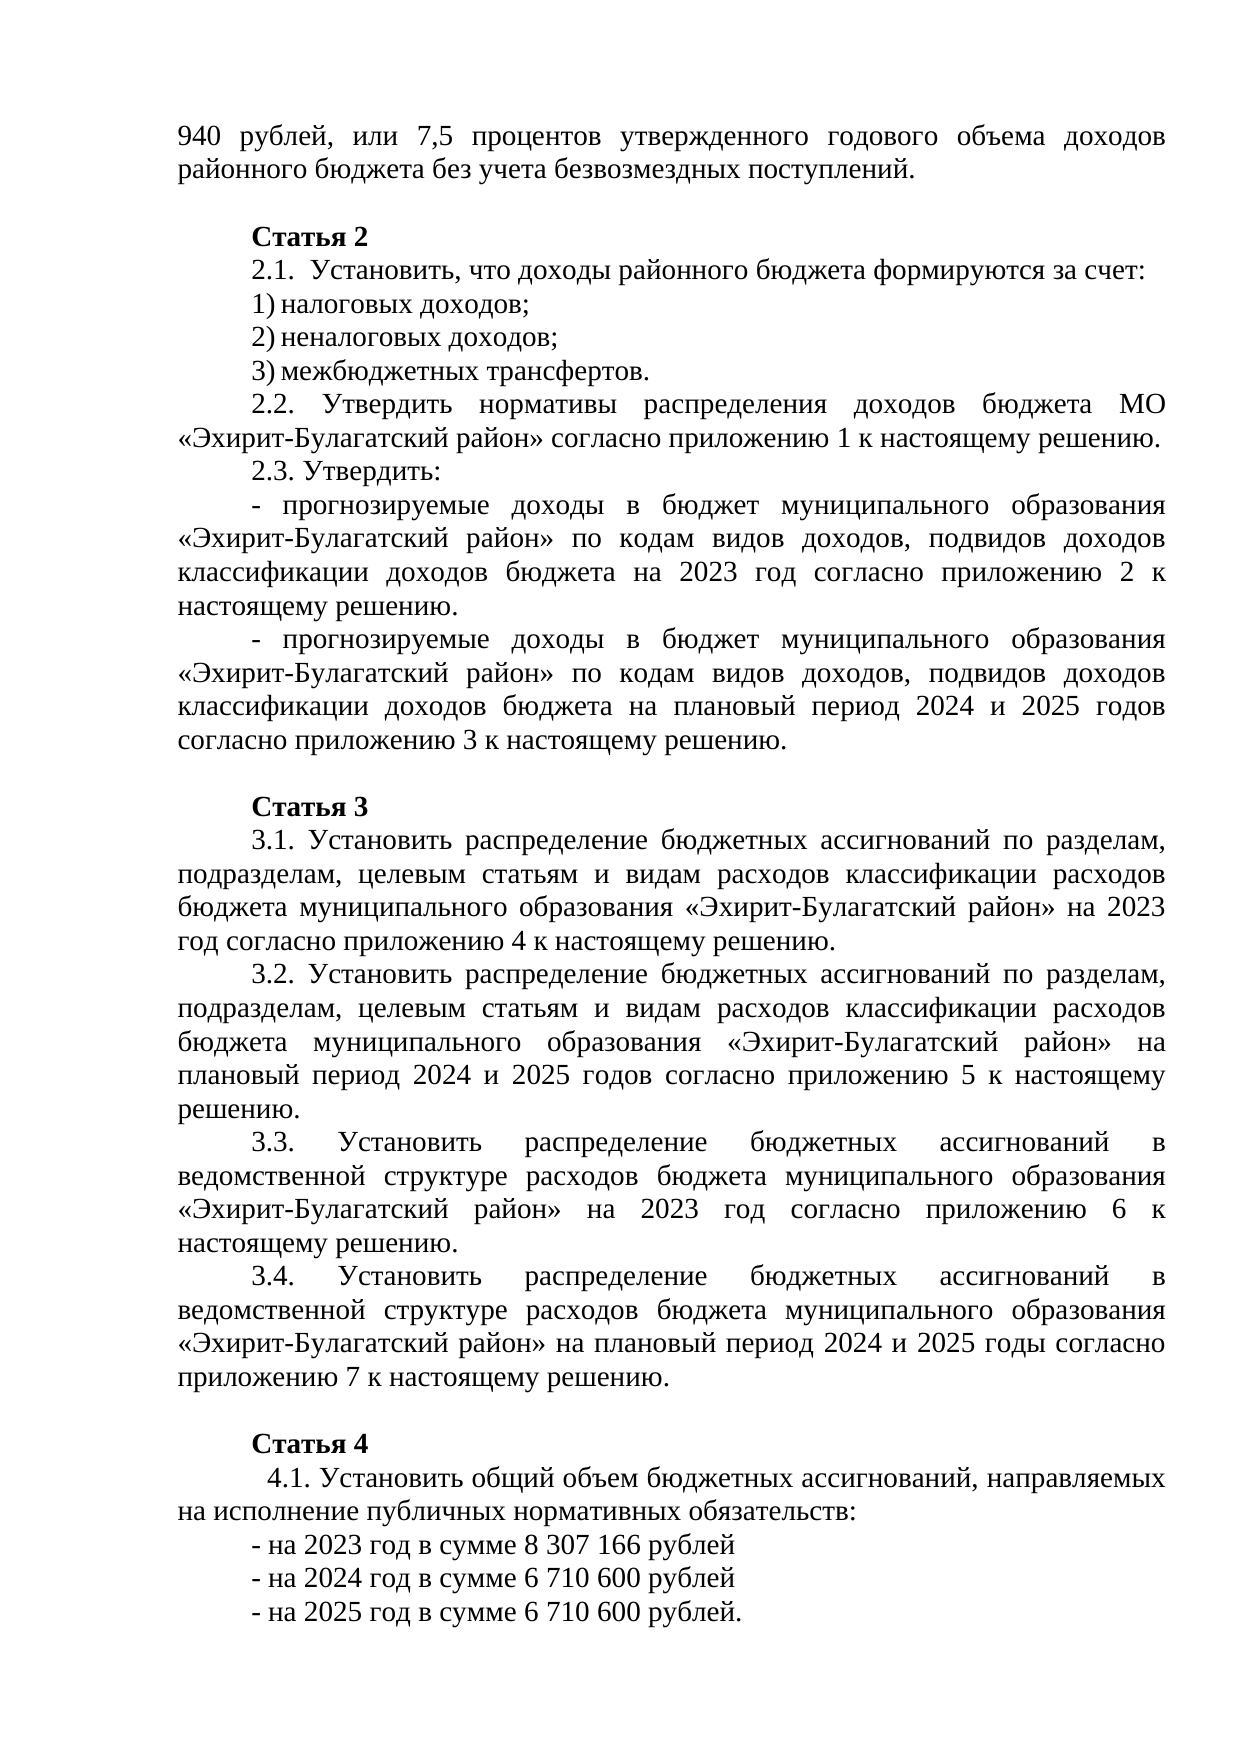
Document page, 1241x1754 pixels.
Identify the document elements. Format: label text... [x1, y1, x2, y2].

text 4.1. Установить общий объем бюджетных ассигнований, направляемых на исполнение публичных нормативных обязательств: [177, 1460, 1167, 1527]
text - на 2023 год в сумме 8 307 166 рублей [177, 1527, 1167, 1560]
text 3.2. Установить распределение бюджетных ассигнований по разделам, подразделам, целевым статьям и видам расходов классификации расходов бюджета муниципального образования «Эхирит-Булагатский район» на плановый период 2024 и 2025 годов согласно приложению 5 к настоящему решению. [177, 957, 1167, 1124]
list межбюджетных трансфертов. [177, 353, 1167, 386]
text - на 2024 год в сумме 6 710 600 рублей [177, 1560, 1167, 1594]
text 3.1. Установить распределение бюджетных ассигнований по разделам, подразделам, целевым статьям и видам расходов классификации расходов бюджета муниципального образования «Эхирит-Булагатский район» на 2023 год согласно приложению 4 к настоящему решению. [177, 822, 1167, 957]
text - прогнозируемые доходы в бюджет муниципального образования «Эхирит-Булагатский район» по кодам видов доходов, подвидов доходов классификации доходов бюджета на 2023 год согласно приложению 2 к настоящему решению. [177, 487, 1167, 621]
text 3.3. Установить распределение бюджетных ассигнований в ведомственной структуре расходов бюджета муниципального образования «Эхирит-Булагатский район» на 2023 год согласно приложению 6 к настоящему решению. [177, 1124, 1167, 1258]
text Статья 3 [177, 789, 1167, 822]
text 2.3. Утвердить: [177, 453, 1167, 487]
list налоговых доходов; [177, 286, 1167, 319]
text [177, 118, 1167, 185]
text 2.1. Установить, что доходы районного бюджета формируются за счет: [177, 252, 1167, 286]
text Статья 4 [177, 1426, 1167, 1460]
text Статья 2 [177, 219, 1167, 252]
text - на 2025 год в сумме 6 710 600 рублей. [177, 1594, 1167, 1627]
text 3.4. Установить распределение бюджетных ассигнований в ведомственной структуре расходов бюджета муниципального образования «Эхирит-Булагатский район» на плановый период 2024 и 2025 годы согласно приложению 7 к настоящему решению. [177, 1258, 1167, 1393]
text 2.2. Утвердить нормативы распределения доходов бюджета МО «Эхирит-Булагатский район» согласно приложению 1 к настоящему решению. [177, 386, 1167, 453]
text - прогнозируемые доходы в бюджет муниципального образования «Эхирит-Булагатский район» по кодам видов доходов, подвидов доходов классификации доходов бюджета на плановый период 2024 и 2025 годов согласно приложению 3 к настоящему решению. [177, 621, 1167, 755]
list неналоговых доходов; [177, 319, 1167, 353]
